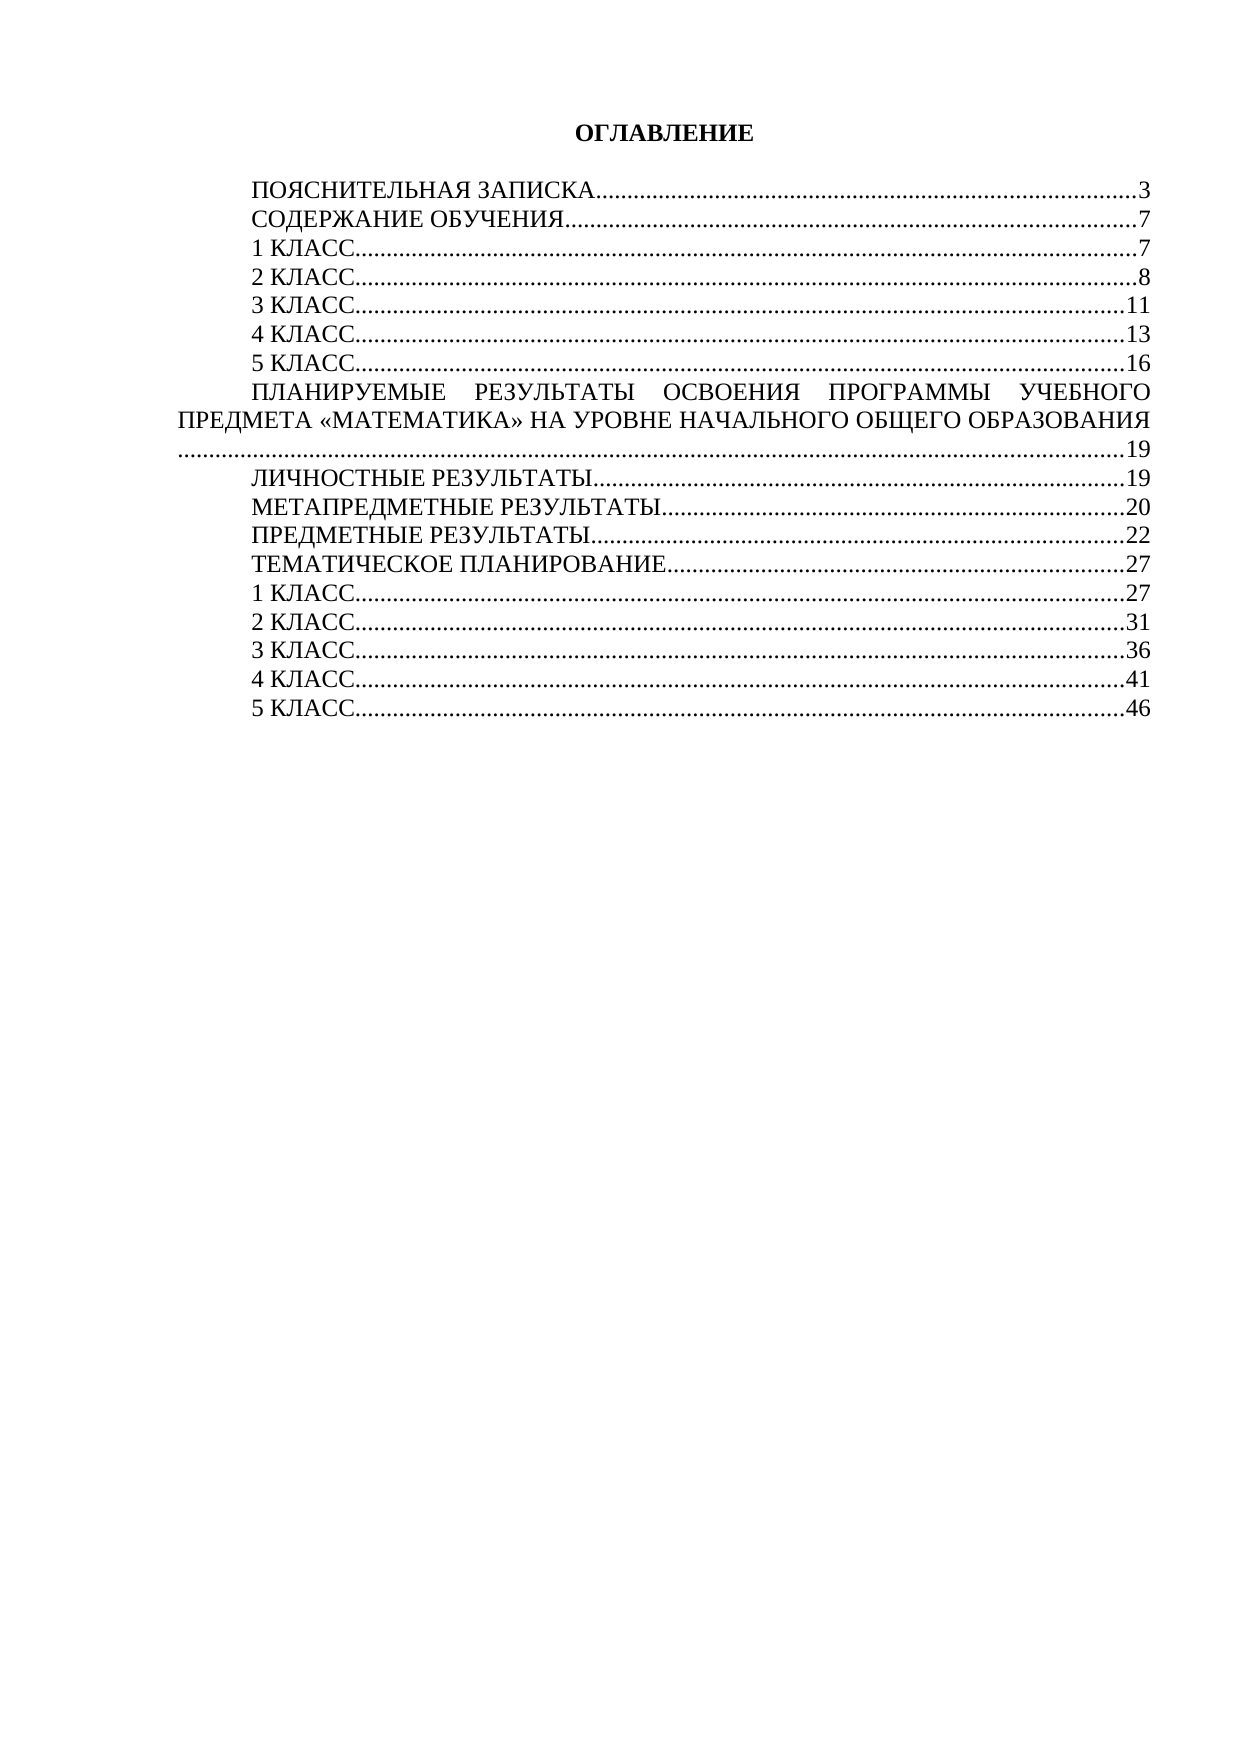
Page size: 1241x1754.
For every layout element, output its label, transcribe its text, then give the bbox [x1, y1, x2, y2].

text ОГЛАВЛЕНИЕ [177, 118, 1152, 147]
